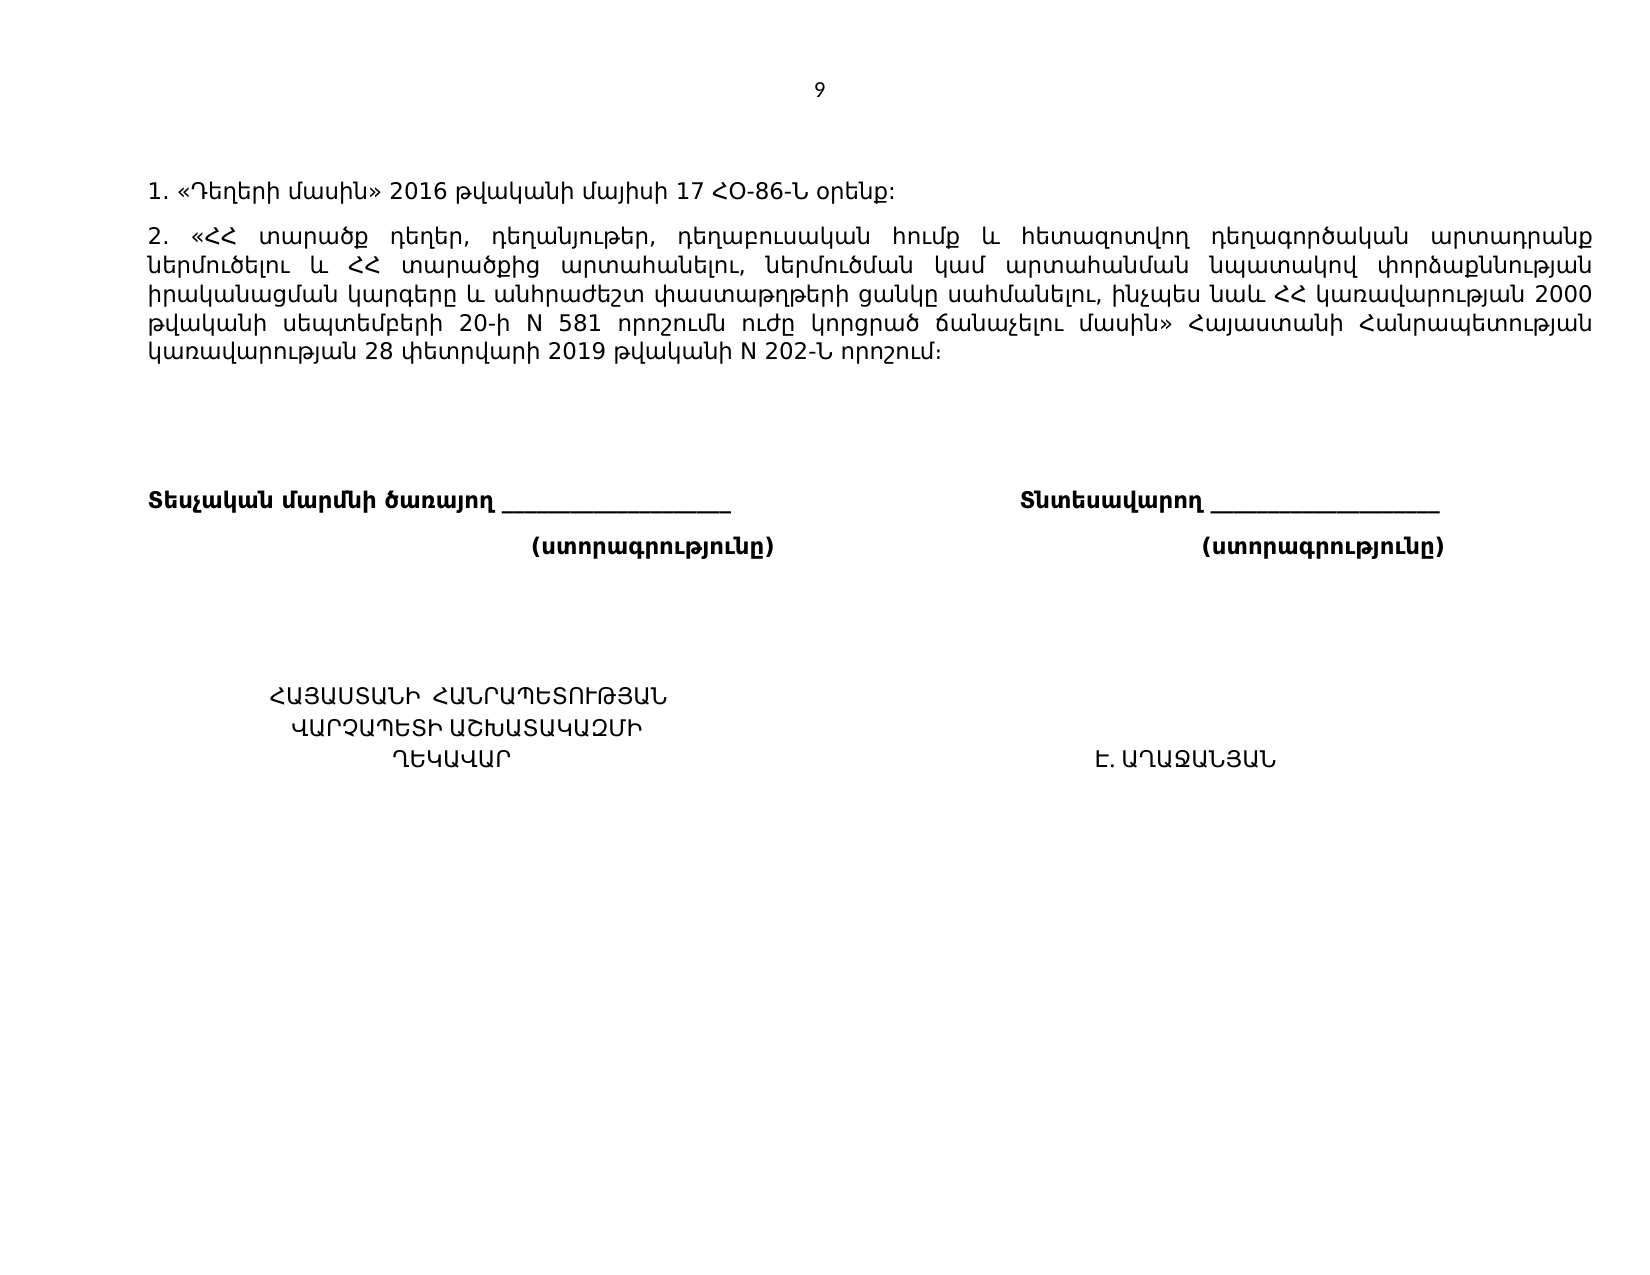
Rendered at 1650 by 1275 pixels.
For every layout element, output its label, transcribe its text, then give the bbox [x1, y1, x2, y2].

text (ստորագրությունը) (ստորագրությունը) [44, 533, 1595, 560]
text ՂԵԿԱՎԱՐ Է. ԱՂԱՋԱՆՅԱՆ [147, 743, 1595, 774]
text 1. «Դեղերի մասին» 2016 թվականի մայիսի 17 ՀՕ-86-Ն օրենք: [147, 178, 1595, 205]
text ՀԱՅԱՍՏԱՆԻ ՀԱՆՐԱՊԵՏՈՒԹՅԱՆ [194, 680, 1595, 711]
text Տեսչական մարմնի ծառայող ____________________ Տնտեսավարող ____________________ [147, 488, 1595, 514]
text 2. «ՀՀ տարածք դեղեր, դեղանյութեր, դեղաբուսական հումք և հետազոտվող դեղագործական արտադրանք ներմուծելու և ՀՀ տարածքից արտահանելու, ներմուծման կամ արտահանման նպատակով փորձաքննության իրականացման կարգերը և անհրաժեշտ փաստաթղթերի ցանկը սահմանելու, ինչպես նաև ՀՀ կառավարության 2000 թվականի սեպտեմբերի 20-ի N 581 որոշումն ուժը կորցրած ճանաչելու մասին» Հայաստանի Հանրապետության կառավարության 28 փետրվարի 2019 թվականի N 202-Ն որոշում։ [147, 223, 1595, 365]
text ՎԱՐՉԱՊԵՏԻ ԱՇԽԱՏԱԿԱԶՄԻ [194, 711, 1595, 743]
